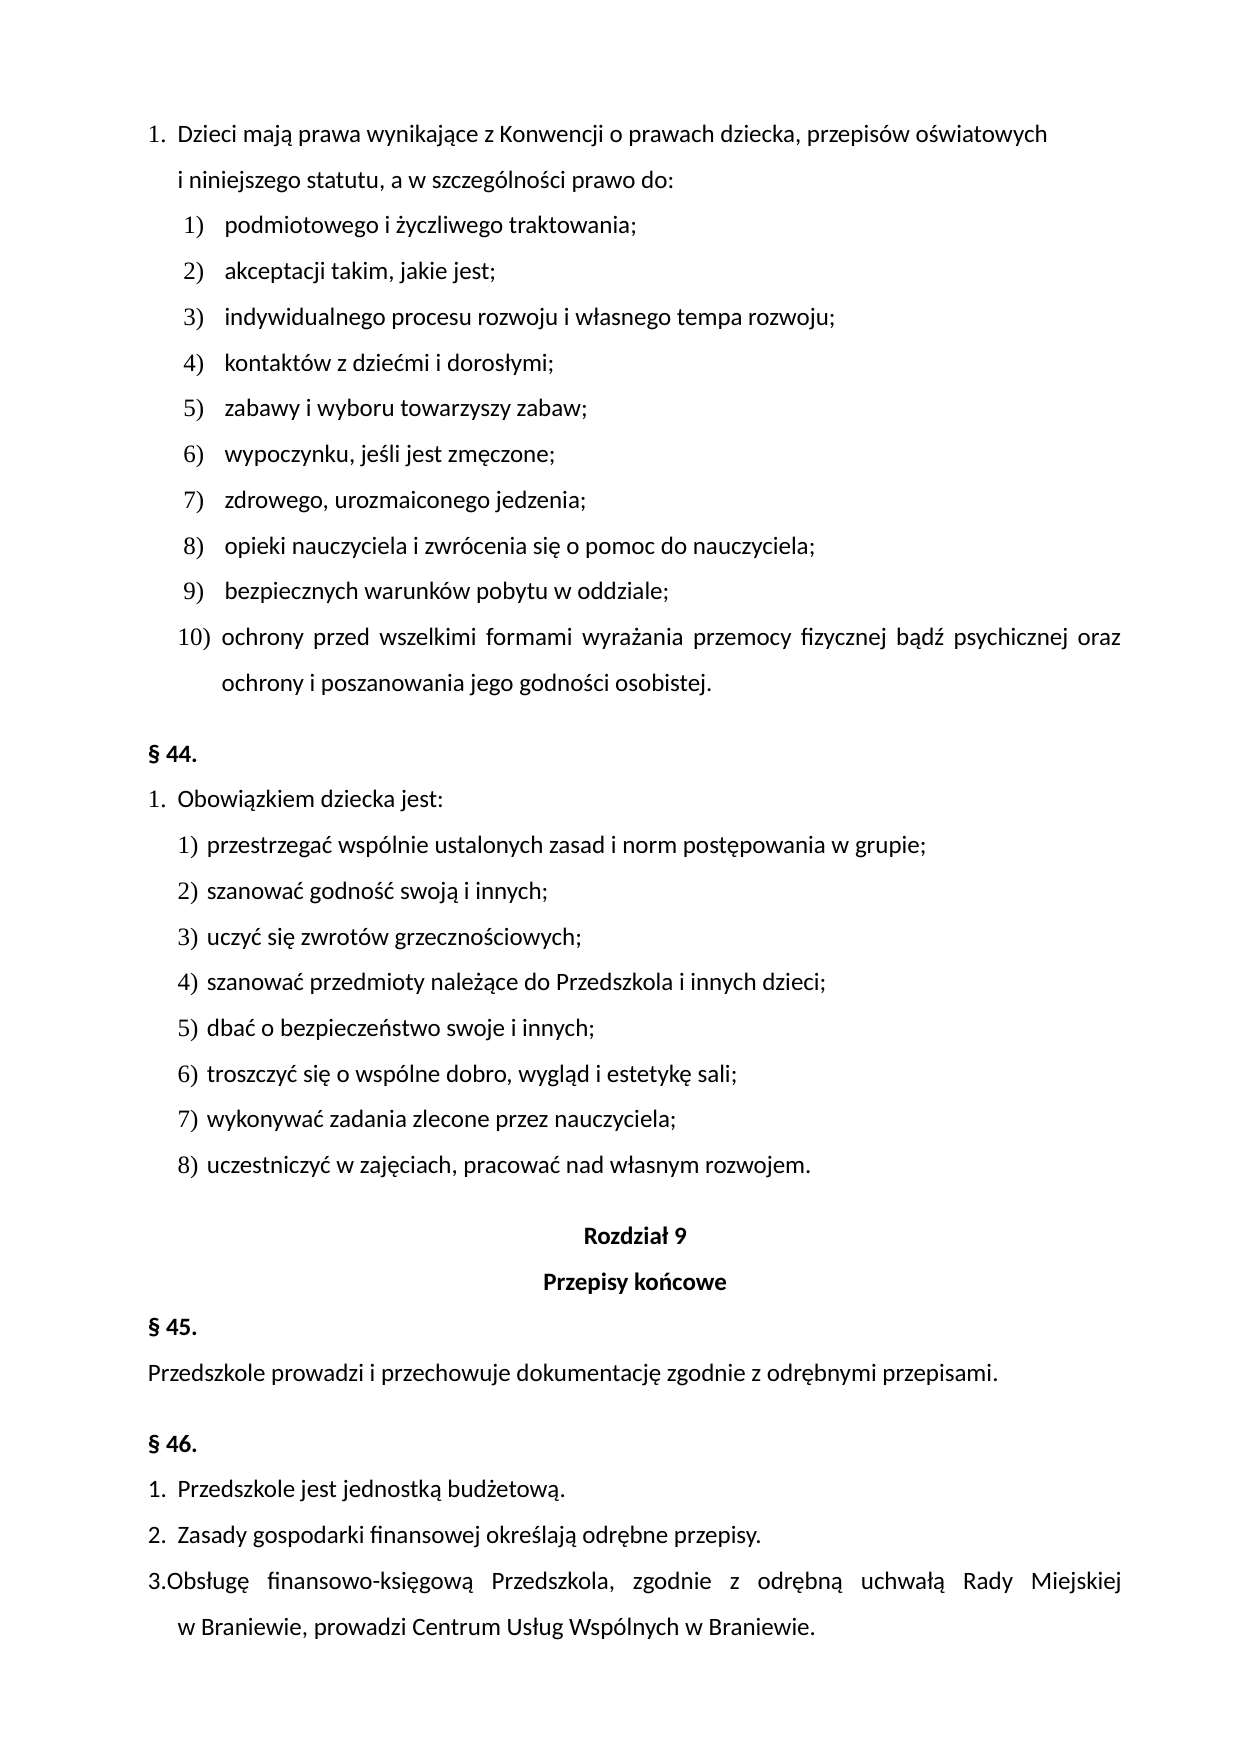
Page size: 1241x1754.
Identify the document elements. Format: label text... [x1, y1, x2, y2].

text Przepisy końcowe [148, 1266, 1122, 1296]
list zabawy i wyboru towarzyszy zabaw; [183, 393, 1122, 423]
list indywidualnego procesu rozwoju i własnego tempa rozwoju; [183, 301, 1122, 332]
text i niniejszego statutu, a w szczególności prawo do: [177, 164, 1122, 194]
list uczestniczyć w zajęciach, pracować nad własnym rozwojem. [177, 1149, 1122, 1180]
list przestrzegać wspólnie ustalonych zasad i norm postępowania w grupie; [177, 829, 1122, 860]
list szanować godność swoją i innych; [177, 875, 1122, 905]
text Przedszkole prowadzi i przechowuje dokumentację zgodnie z odrębnymi przepisami. [148, 1357, 1122, 1388]
text § 44. [148, 738, 1122, 768]
list kontaktów z dziećmi i dorosłymi; [183, 347, 1122, 377]
list dbać o bezpieczeństwo swoje i innych; [177, 1012, 1122, 1043]
list Dzieci mają prawa wynikające z Konwencji o prawach dziecka, przepisów oświatowych [148, 118, 1122, 149]
list wykonywać zadania zlecone przez nauczyciela; [177, 1103, 1122, 1134]
text Rozdział 9 [148, 1220, 1122, 1251]
text 2. Zasady gospodarki finansowej określają odrębne przepisy. [148, 1519, 1122, 1550]
text 1. Przedszkole jest jednostką budżetową. [148, 1474, 1122, 1504]
list zdrowego, urozmaiconego jedzenia; [183, 484, 1122, 514]
list podmiotowego i życzliwego traktowania; [183, 210, 1122, 240]
list uczyć się zwrotów grzecznościowych; [177, 921, 1122, 951]
list szanować przedmioty należące do Przedszkola i innych dzieci; [177, 966, 1122, 997]
list wypoczynku, jeśli jest zmęczone; [183, 438, 1122, 469]
text 3.Obsługę finansowo-księgową Przedszkola, zgodnie z odrębną uchwałą Rady Miejskiej w Braniewie, prowadzi Centrum Usług Wspólnych w Braniewie. [148, 1565, 1122, 1641]
list bezpiecznych warunków pobytu w oddziale; [183, 576, 1122, 606]
list ochrony przed wszelkimi formami wyrażania przemocy fizycznej bądź psychicznej oraz ochrony i poszanowania jego godności osobistej. [177, 621, 1122, 697]
text § 46. [148, 1428, 1122, 1458]
list akceptacji takim, jakie jest; [183, 255, 1122, 286]
list Obowiązkiem dziecka jest: [148, 783, 1122, 814]
list troszczyć się o wspólne dobro, wygląd i estetykę sali; [177, 1058, 1122, 1088]
list opieki nauczyciela i zwrócenia się o pomoc do nauczyciela; [183, 530, 1122, 560]
text § 45. [148, 1311, 1122, 1342]
